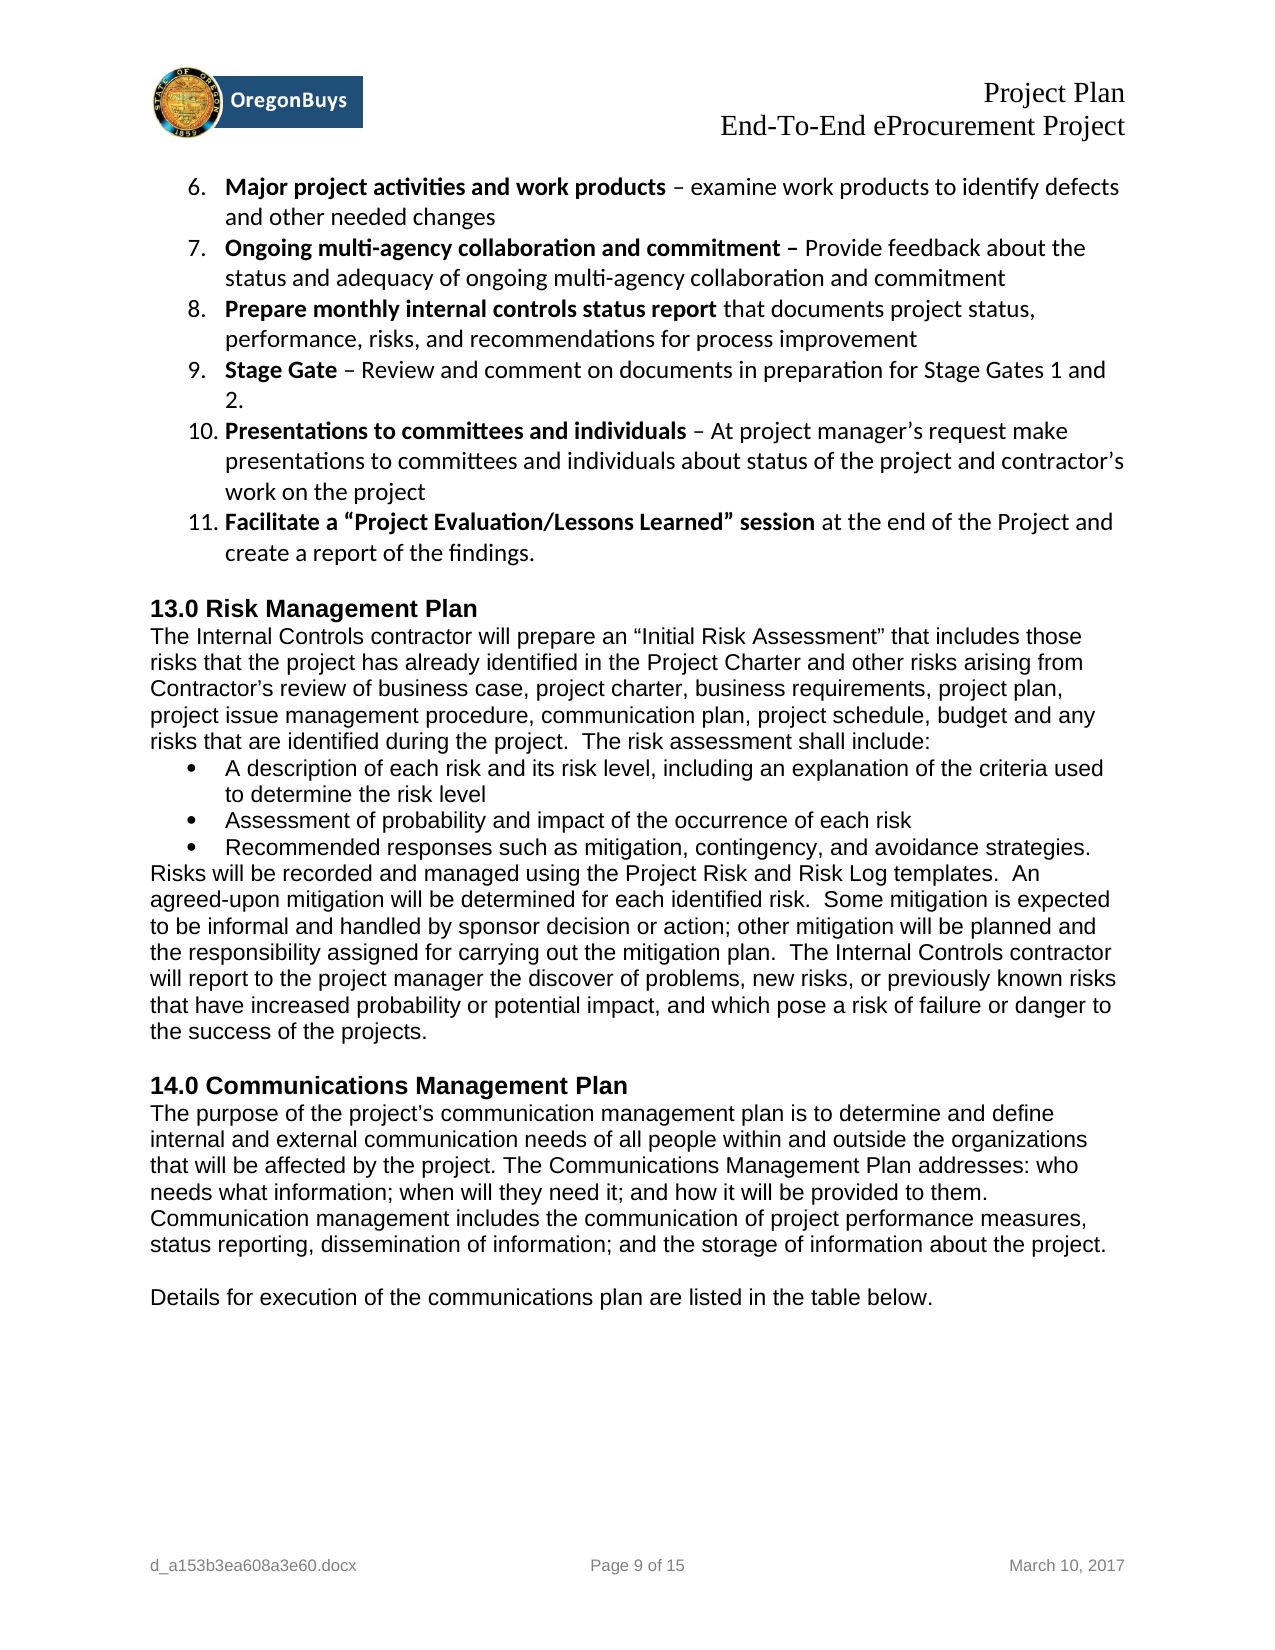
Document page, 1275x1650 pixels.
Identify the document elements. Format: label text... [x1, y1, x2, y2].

text 13.0 Risk Management Plan [150, 594, 1125, 623]
picture [150, 27, 364, 178]
list Recommended responses such as mitigation, contingency, and avoidance strategies. [187, 833, 1125, 860]
text Details for execution of the communications plan are listed in the table below. [150, 1284, 1125, 1310]
list Ongoing multi-agency collaboration and commitment – Provide feedback about the status and adequacy of ongoing multi-agency collaboration and commitment [187, 232, 1125, 293]
text The purpose of the project’s communication management plan is to determine and define internal and external communication needs of all people within and outside the organizations that will be affected by the project. The Communications Management Plan addresses: who needs what information; when will they need it; and how it will be provided to them. Communication management includes the communication of project performance measures, status reporting, dissemination of information; and the storage of information about the project. [150, 1099, 1125, 1258]
text Risks will be recorded and managed using the Project Risk and Risk Log templates. An agreed-upon mitigation will be determined for each identified risk. Some mitigation is expected to be informal and handled by sponsor decision or action; other mitigation will be planned and the responsibility assigned for carrying out the mitigation plan. The Internal Controls contractor will report to the project manager the discover of problems, new risks, or previously known risks that have increased probability or potential impact, and which pose a risk of failure or danger to the success of the projects. [150, 860, 1125, 1044]
list A description of each risk and its risk level, including an explanation of the criteria used to determine the risk level [187, 754, 1125, 807]
list Facilitate a “Project Evaluation/Lessons Learned” session at the end of the Project and create a report of the findings. [187, 507, 1125, 568]
list Stage Gate – Review and comment on documents in preparation for Stage Gates 1 and 2. [187, 354, 1125, 415]
text The Internal Controls contractor will prepare an “Initial Risk Assessment” that includes those risks that the project has already identified in the Project Charter and other risks arising from Contractor’s review of business case, project charter, business requirements, project plan, project issue management procedure, communication plan, project schedule, budget and any risks that are identified during the project. The risk assessment shall include: [150, 623, 1125, 754]
list Assessment of probability and impact of the occurrence of each risk [187, 807, 1125, 833]
list Presentations to committees and individuals – At project manager’s request make presentations to committees and individuals about status of the project and contractor’s work on the project [187, 415, 1125, 507]
text 14.0 Communications Management Plan [150, 1071, 1125, 1099]
list Major project activities and work products – examine work products to identify defects and other needed changes [187, 171, 1125, 232]
list Prepare monthly internal controls status report that documents project status, performance, risks, and recommendations for process improvement [187, 293, 1125, 354]
